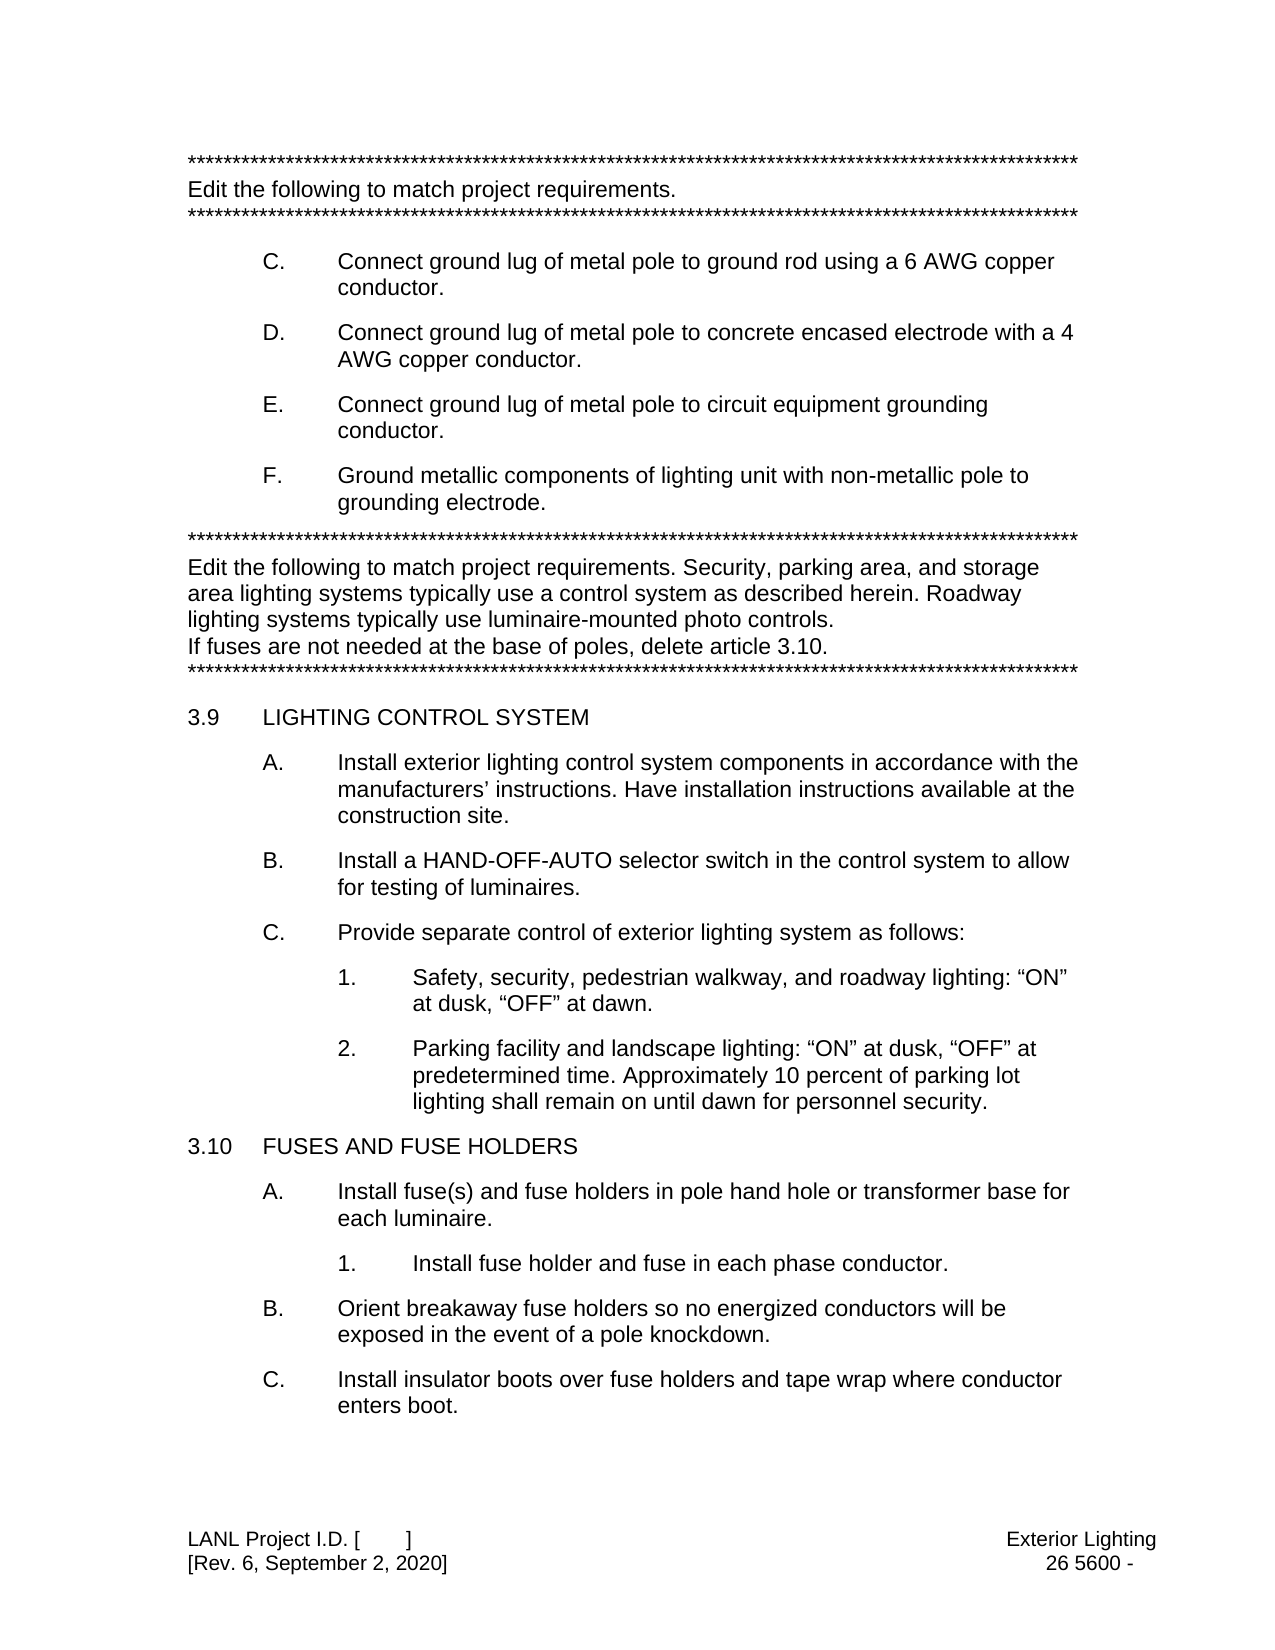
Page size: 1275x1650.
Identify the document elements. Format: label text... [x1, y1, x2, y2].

subtitle LigHting Control System [187, 704, 1087, 731]
subtitle Parking facility and landscape lighting: “ON” at dusk, “OFF” at predetermined time. Approximately 10 percent of parking lot lighting shall remain on until dawn for personnel security. [337, 1035, 1087, 1114]
subtitle Connect ground lug of metal pole to concrete encased electrode with a 4 AWG copper conductor. [262, 319, 1087, 372]
text Edit the following to match project requirements. [187, 176, 1087, 203]
subtitle Install insulator boots over fuse holders and tape wrap where conductor enters boot. [262, 1366, 1087, 1419]
subtitle Orient breakaway fuse holders so no energized conductors will be exposed in the event of a pole knockdown. [262, 1295, 1087, 1347]
subtitle Safety, security, pedestrian walkway, and roadway lighting: “ON” at dusk, “OFF” at dawn. [337, 964, 1087, 1016]
text If fuses are not needed at the base of poles, delete article 3.10. [187, 633, 1087, 659]
subtitle Install exterior lighting control system components in accordance with the manufacturers’ instructions. Have installation instructions available at the construction site. [262, 749, 1087, 828]
subtitle Install a HAND-OFF-AUTO selector switch in the control system to allow for testing of luminaires. [262, 847, 1087, 900]
subtitle Connect ground lug of metal pole to circuit equipment grounding conductor. [262, 391, 1087, 443]
subtitle Install fuse holder and fuse in each phase conductor. [337, 1249, 1087, 1276]
subtitle Connect ground lug of metal pole to ground rod using a 6 AWG copper conductor. [262, 248, 1087, 301]
text **************************************************************************************************** [187, 203, 1087, 229]
subtitle Install fuse(s) and fuse holders in pole hand hole or transformer base for each luminaire. [262, 1178, 1087, 1231]
subtitle Ground metallic components of lighting unit with non-metallic pole to grounding electrode. [262, 462, 1087, 515]
text ****************************************************************************************************Edit the following to match project requirements. Security, parking area, and storage area lighting systems typically use a control system as described herein. Roadway lighting systems typically use luminaire-mounted photo controls. [187, 527, 1087, 633]
subtitle Provide separate control of exterior lighting system as follows: [262, 919, 1087, 945]
subtitle Fuses and Fuse holders [187, 1133, 1087, 1159]
text **************************************************************************************************** [187, 150, 1087, 176]
text **************************************************************************************************** [187, 659, 1087, 686]
